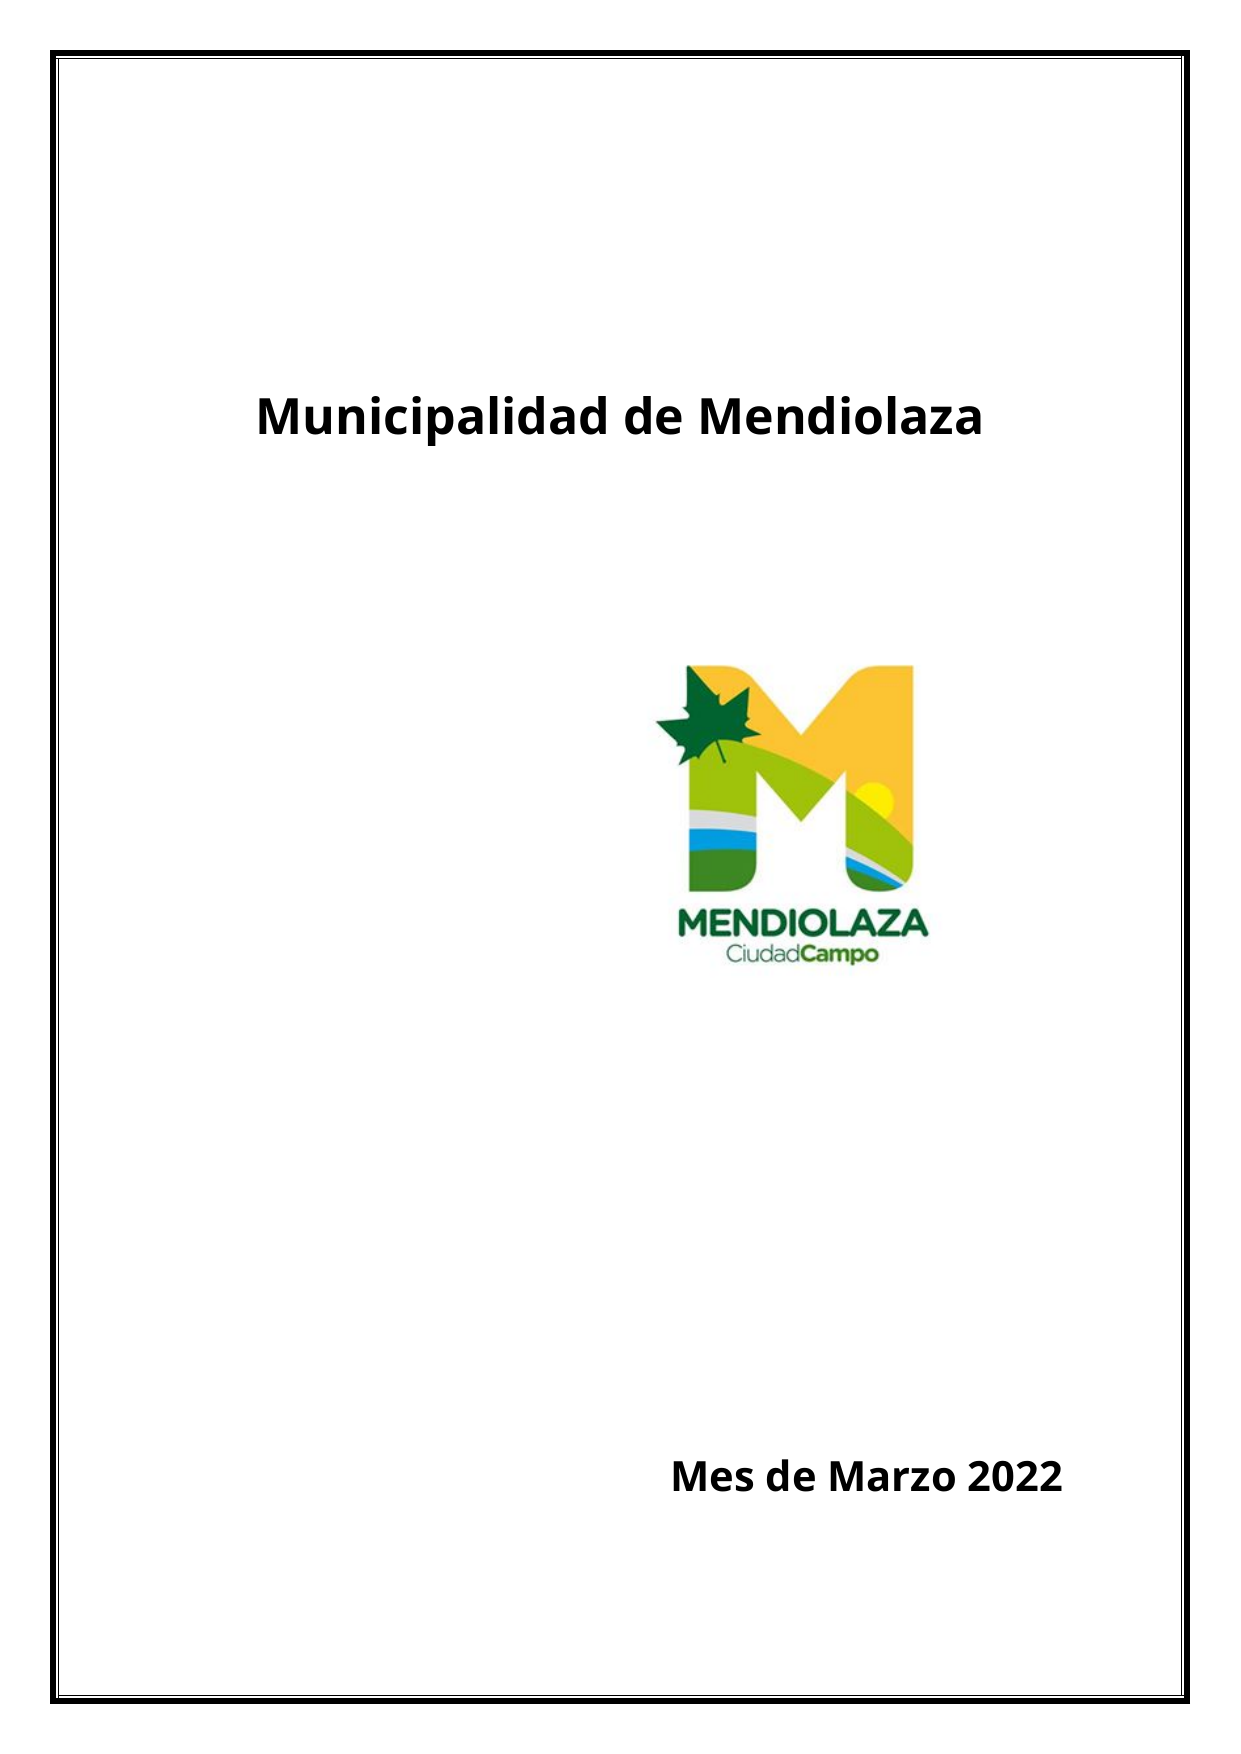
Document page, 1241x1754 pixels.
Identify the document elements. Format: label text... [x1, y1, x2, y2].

text Municipalidad de Mendiolaza [177, 381, 1063, 449]
picture [480, 562, 1109, 1060]
text Mes de Marzo 2022 [177, 1447, 1063, 1503]
